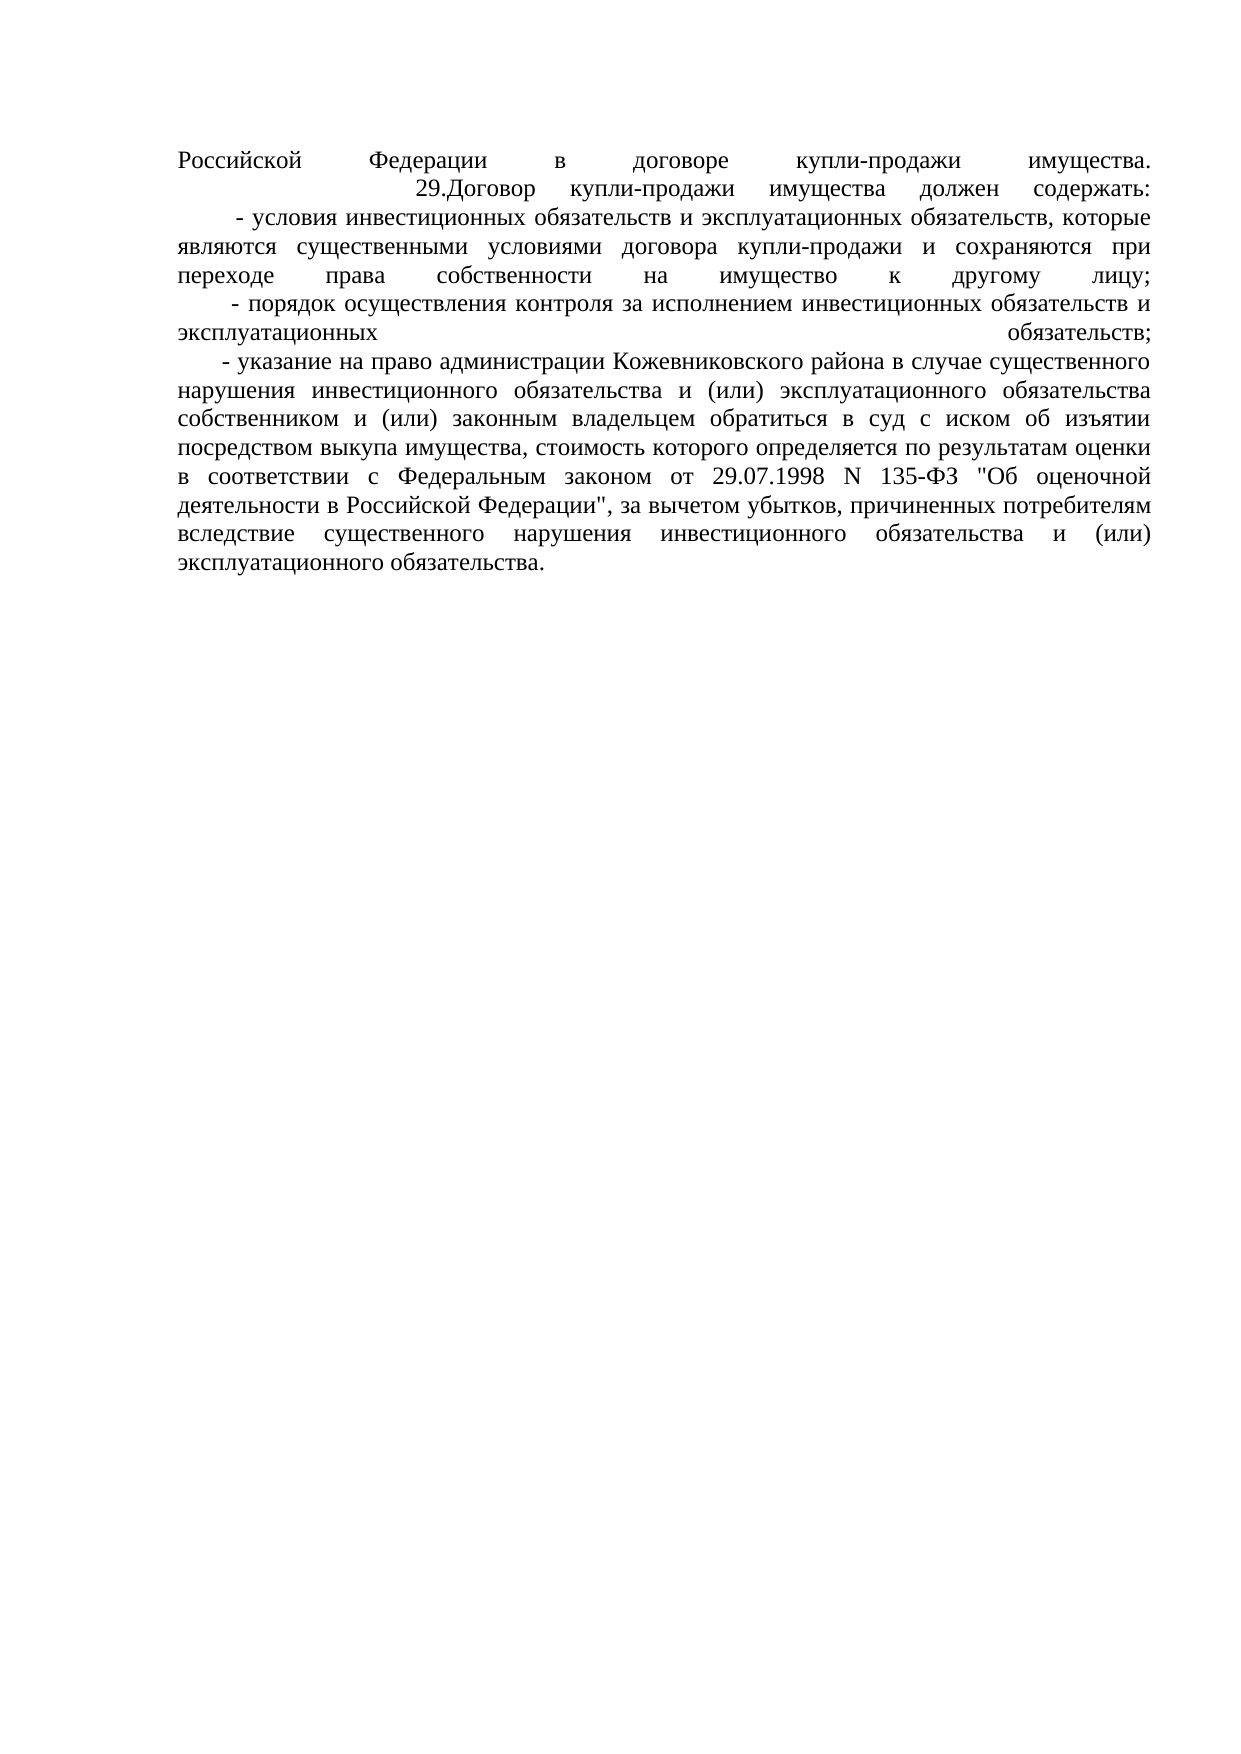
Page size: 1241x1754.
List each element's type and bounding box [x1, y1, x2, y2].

text [177, 145, 1152, 576]
